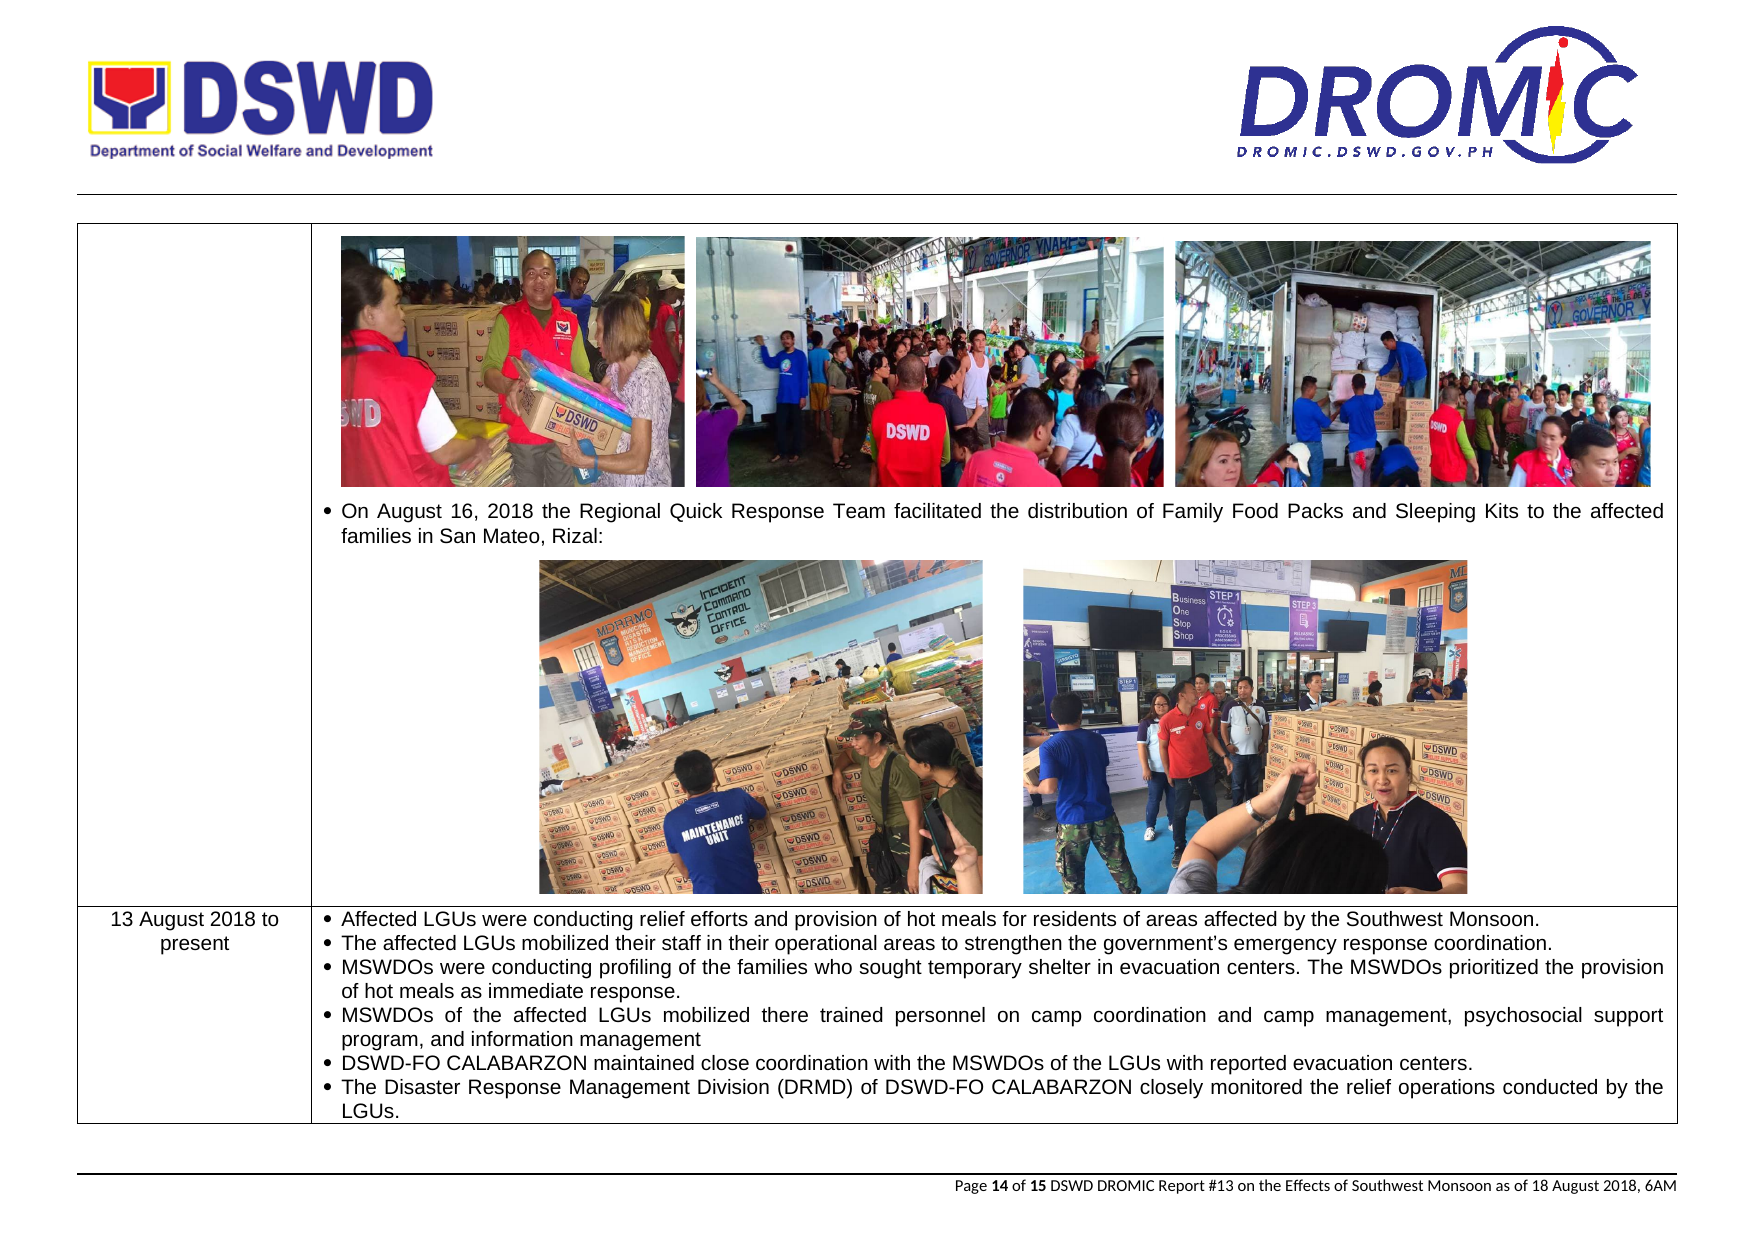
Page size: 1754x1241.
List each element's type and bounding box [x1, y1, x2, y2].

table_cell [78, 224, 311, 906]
picture [1023, 560, 1468, 894]
picture [539, 560, 983, 894]
picture [1175, 241, 1651, 487]
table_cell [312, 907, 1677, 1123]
picture [696, 237, 1164, 487]
picture [1229, 25, 1643, 163]
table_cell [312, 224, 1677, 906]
picture [76, 57, 446, 164]
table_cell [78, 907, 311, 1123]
picture [341, 236, 685, 487]
